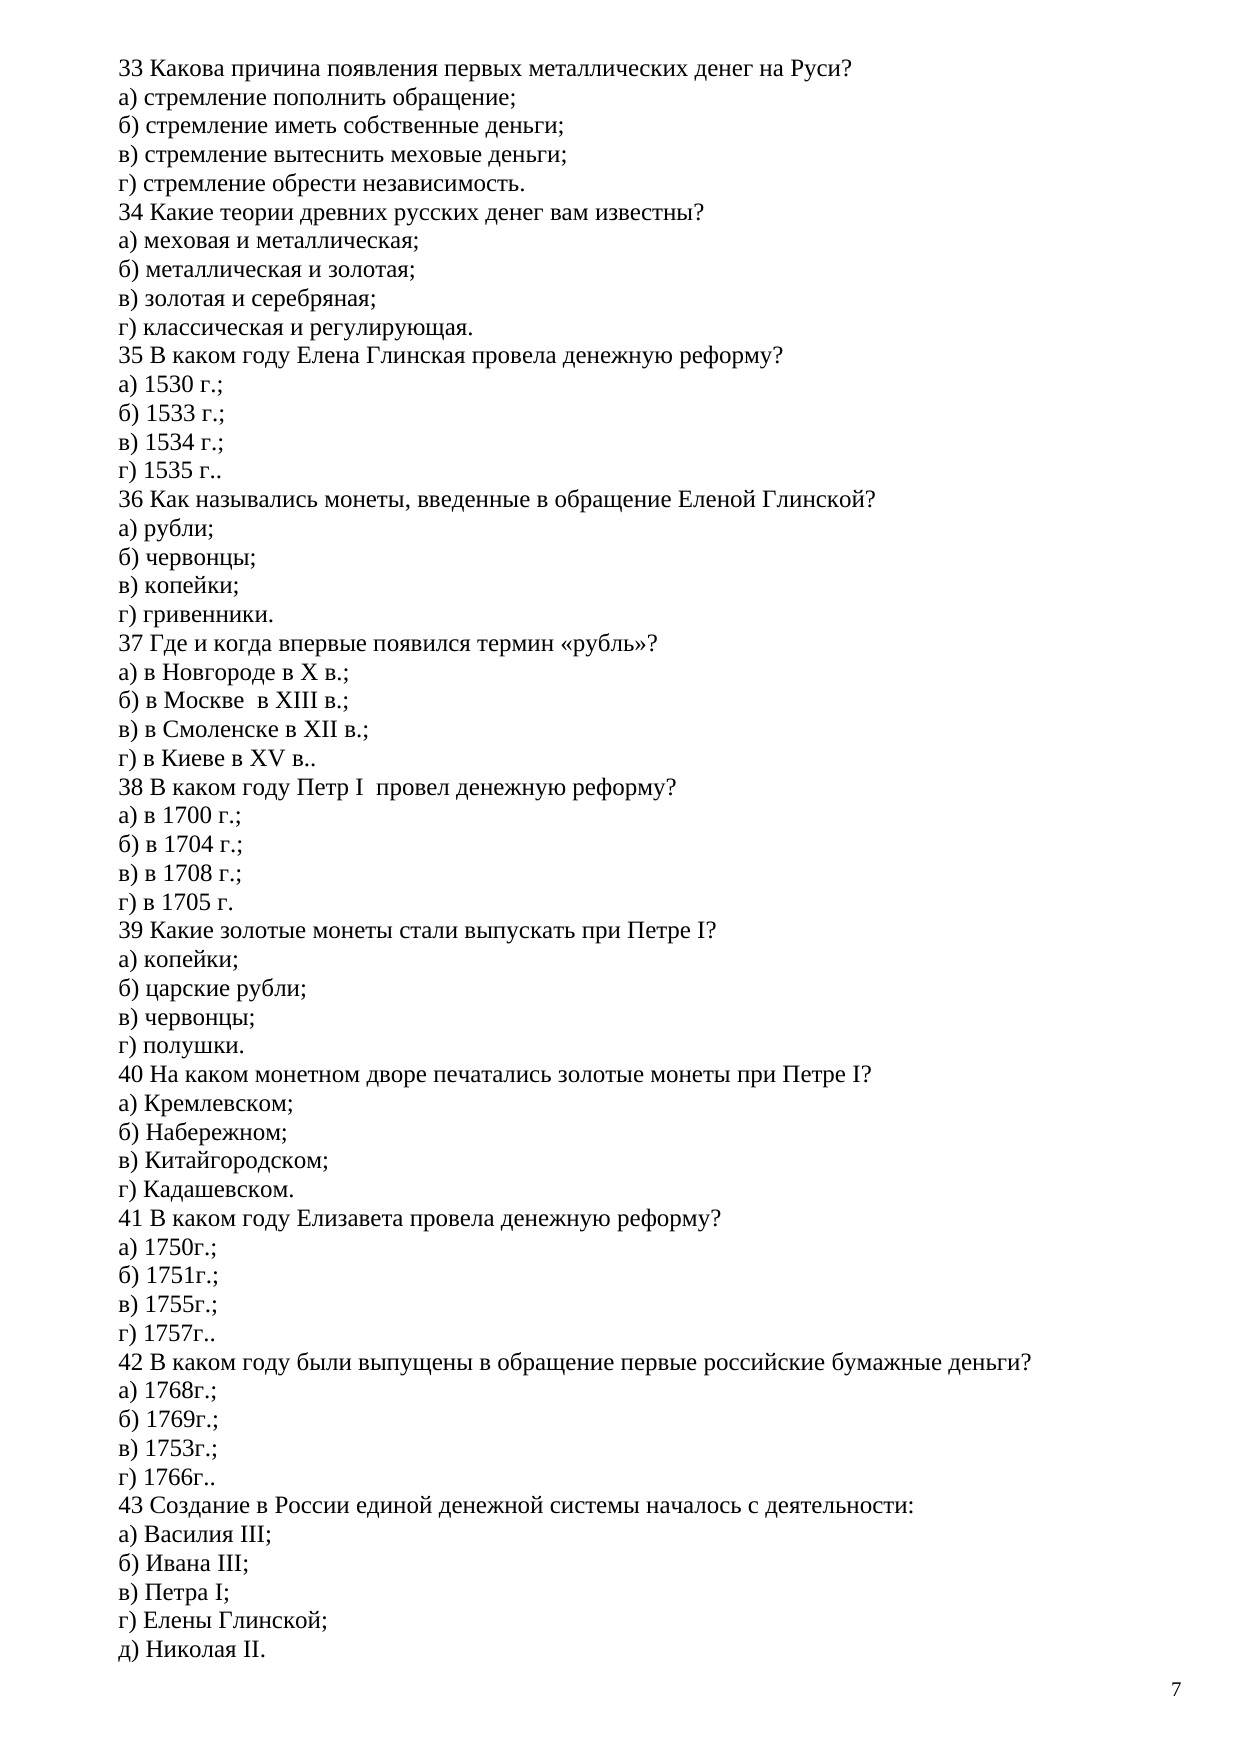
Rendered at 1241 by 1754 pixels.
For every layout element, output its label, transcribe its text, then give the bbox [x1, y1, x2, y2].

text в) 1755г.; [118, 1289, 1181, 1318]
text в) в .; [118, 858, 1181, 887]
text в) копейки; [118, 571, 1181, 599]
text а) 1750г.; [118, 1232, 1181, 1261]
text б) 1751г.; [118, 1261, 1181, 1289]
text б) в .; [118, 829, 1181, 858]
text 36 Как назывались монеты, введенные в обращение Еленой Глинской? [118, 484, 1181, 513]
text в) Петра I; [118, 1577, 1181, 1606]
text г) .. [118, 456, 1181, 484]
text г) в Киеве в XV в.. [118, 743, 1181, 772]
text 33 Какова причина появления первых металлических денег на Руси? [118, 53, 1181, 82]
text б) 1769г.; [118, 1404, 1181, 1433]
text 40 На каком монетном дворе печатались золотые монеты при Петре I? [118, 1059, 1181, 1088]
text в) Китайгородском; [118, 1146, 1181, 1174]
text 42 В каком году были выпущены в обращение первые российские бумажные деньги? [118, 1347, 1181, 1376]
text г) полушки. [118, 1031, 1181, 1059]
text 43 Создание в России единой денежной системы началось с деятельности: [118, 1491, 1181, 1519]
text а) .; [118, 369, 1181, 398]
text б) царские рубли; [118, 973, 1181, 1002]
text б) Набережном; [118, 1117, 1181, 1146]
text г) гривенники. [118, 599, 1181, 628]
text б) металлическая и золотая; [118, 254, 1181, 283]
text г) Елены Глинской; [118, 1606, 1181, 1634]
text а) копейки; [118, 944, 1181, 973]
text а) Василия III; [118, 1519, 1181, 1548]
text 37 Где и когда впервые появился термин «рубль»? [118, 628, 1181, 657]
text а) рубли; [118, 513, 1181, 542]
text а) в .; [118, 801, 1181, 829]
text а) в Новгороде в X в.; [118, 657, 1181, 686]
text г) в . [118, 887, 1181, 916]
text б) стремление иметь собственные деньги; [118, 111, 1181, 139]
text а) стремление пополнить обращение; [118, 82, 1181, 111]
text в) в Смоленске в XII в.; [118, 714, 1181, 743]
text в) стремление вытеснить меховые деньги; [118, 139, 1181, 168]
text в) золотая и серебряная; [118, 283, 1181, 312]
text г) Кадашевском. [118, 1174, 1181, 1203]
text 39 Какие золотые монеты стали выпускать при Петре I? [118, 916, 1181, 944]
text 34 Какие теории древних русских денег вам известны? [118, 197, 1181, 226]
text в) 1753г.; [118, 1433, 1181, 1462]
text 38 В каком году Петр I провел денежную реформу? [118, 772, 1181, 801]
text а) 1768г.; [118, 1376, 1181, 1404]
text в) червонцы; [118, 1002, 1181, 1031]
text б) червонцы; [118, 542, 1181, 571]
text б) Ивана III; [118, 1548, 1181, 1577]
text а) меховая и металлическая; [118, 226, 1181, 254]
text в) .; [118, 427, 1181, 456]
text 41 В каком году Елизавета провела денежную реформу? [118, 1203, 1181, 1232]
text г) классическая и регулирующая. [118, 312, 1181, 341]
text б) .; [118, 398, 1181, 427]
text г) стремление обрести независимость. [118, 168, 1181, 197]
text г) 1757г.. [118, 1318, 1181, 1347]
text 35 В каком году Елена Глинская провела денежную реформу? [118, 341, 1181, 369]
text а) Кремлевском; [118, 1088, 1181, 1117]
text г) 1766г.. [118, 1462, 1181, 1491]
text д) Николая II. [118, 1634, 1181, 1663]
text б) в Москве в XIII в.; [118, 686, 1181, 714]
